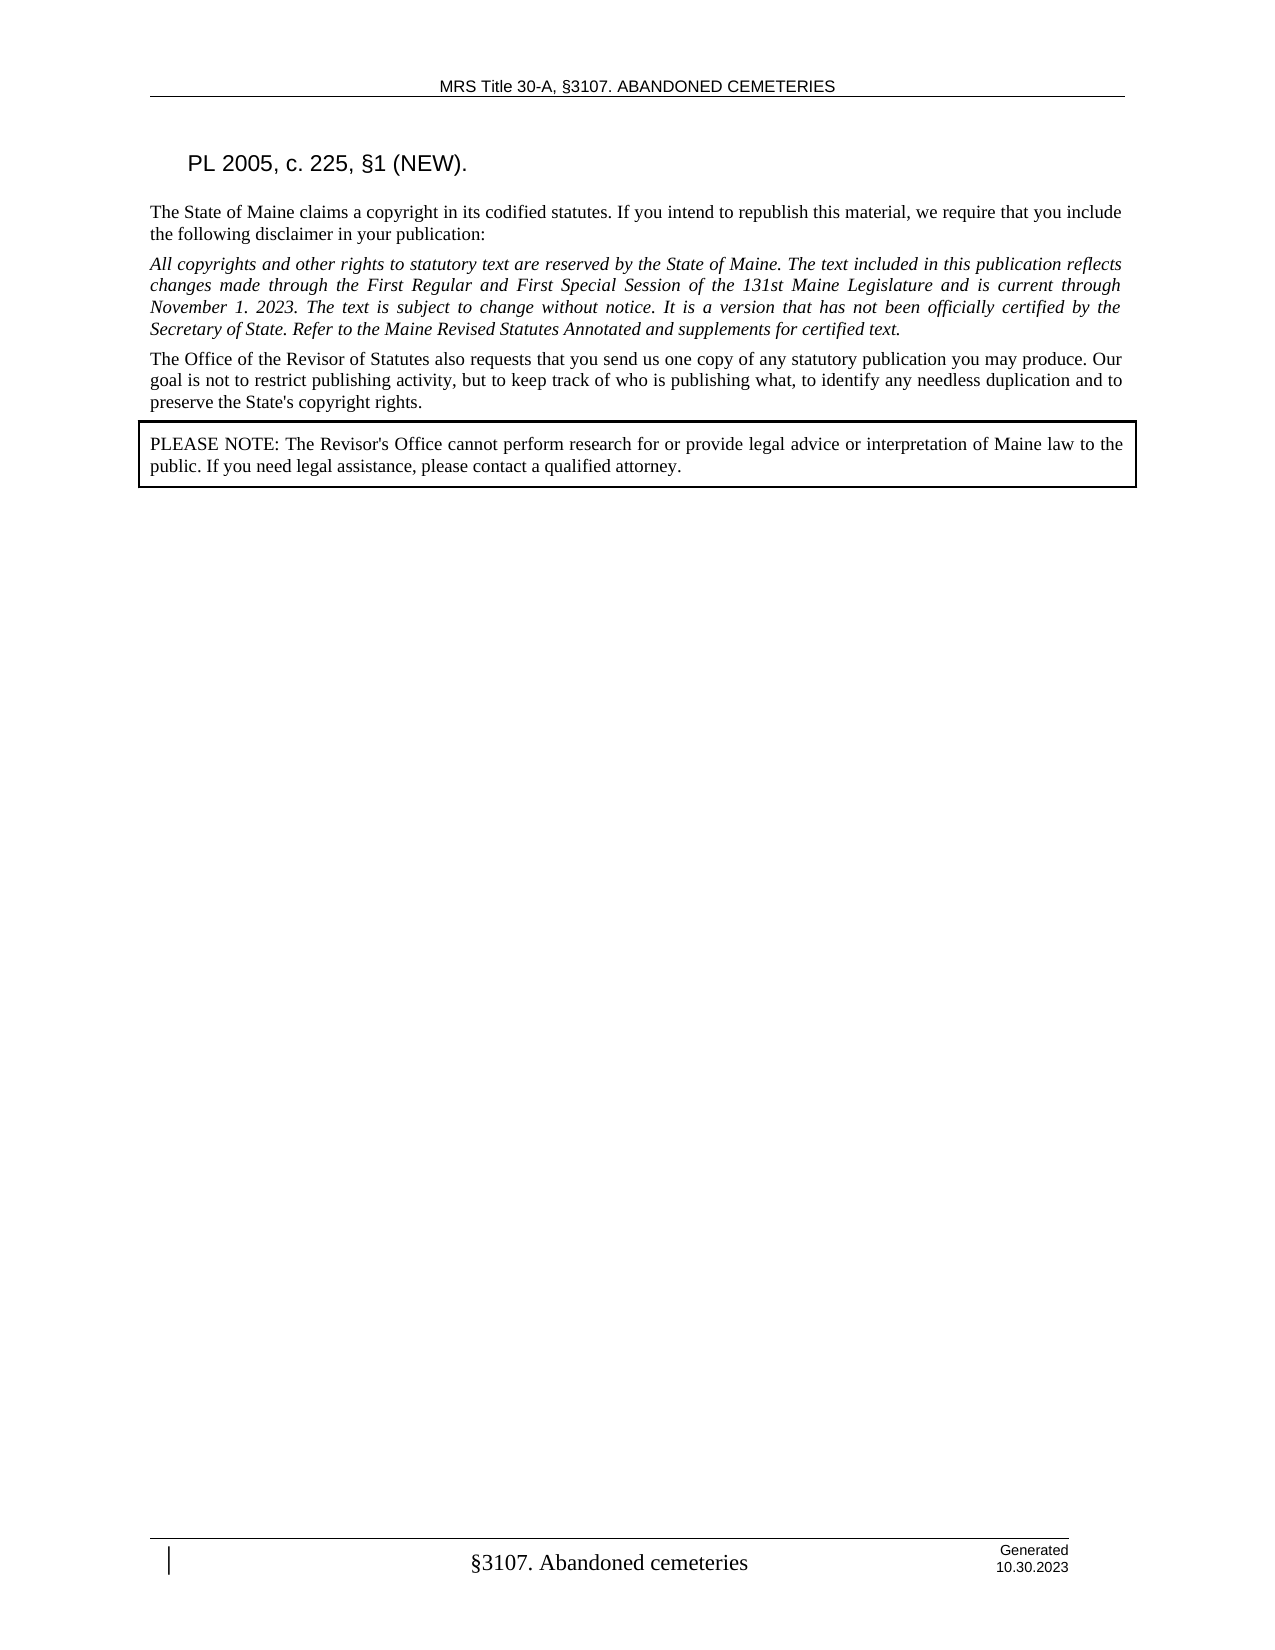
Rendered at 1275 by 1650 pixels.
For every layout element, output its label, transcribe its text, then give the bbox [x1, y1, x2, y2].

text PL 2005, c. 225, §1 (NEW). [187, 150, 1125, 176]
text All copyrights and other rights to statutory text are reserved by the State of Maine. The text included in this publication reflects changes made through the First Regular and First Special Session of the 131st Maine Legislature and is current through November 1. 2023 . The text is subject to change without notice. It is a version that has not been officially certified by the Secretary of State. Refer to the Maine Revised Statutes Annotated and supplements for certified text. [150, 253, 1125, 339]
text PLEASE NOTE: The Revisor's Office cannot perform research for or provide legal advice or interpretation of Maine law to the public. If you need legal assistance, please contact a qualified attorney. [140, 423, 1135, 486]
text The Office of the Revisor of Statutes also requests that you send us one copy of any statutory publication you may produce. Our goal is not to restrict publishing activity, but to keep track of who is publishing what, to identify any needless duplication and to preserve the State's copyright rights. [150, 347, 1125, 412]
text The State of Maine claims a copyright in its codified statutes. If you intend to republish this material, we require that you include the following disclaimer in your publication: [150, 201, 1125, 244]
